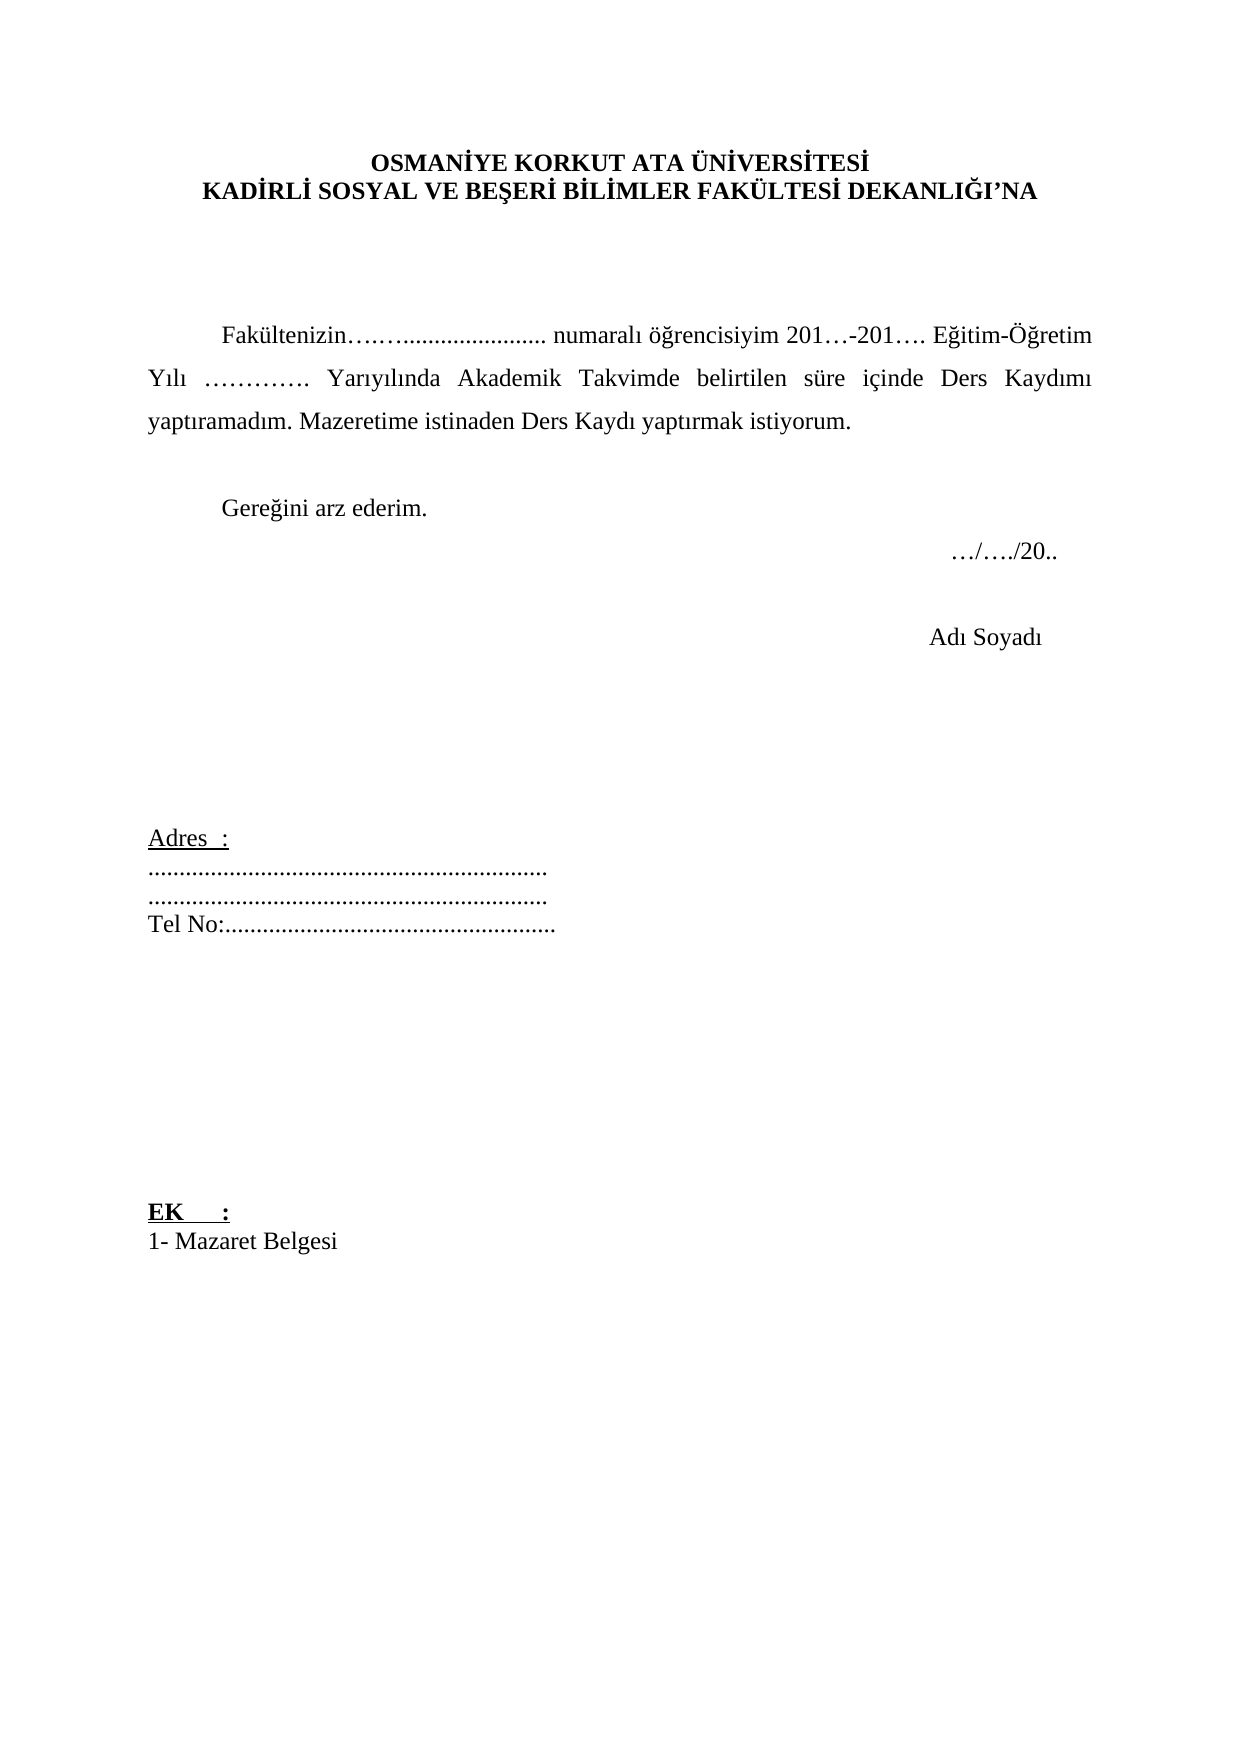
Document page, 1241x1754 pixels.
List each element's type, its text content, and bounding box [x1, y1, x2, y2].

text Fakültenizin….…....................... numaralı öğrencisiyim 201…-201…. Eğitim-Öğretim Yılı …………. Yarıyılında Akademik Takvimde belirtilen süre içinde Ders Kaydımı yaptıramadım. Mazeretime istinaden Ders Kaydı yaptırmak istiyorum. [148, 320, 1093, 435]
text ................................................................ [148, 852, 1093, 881]
text Adres : [148, 823, 1093, 852]
text Tel No:..................................................... [148, 909, 1093, 938]
text Adı Soyadı [148, 622, 1093, 651]
text OSMANİYE KORKUT ATA ÜNİVERSİTESİ [148, 148, 1093, 176]
text …/…./20.. [148, 536, 1093, 593]
text Gereğini arz ederim. [148, 493, 1093, 521]
text KADİRLİ SOSYAL VE BEŞERİ BİLİMLER FAKÜLTESİ DEKANLIĞI’NA [148, 176, 1093, 205]
text 1- Mazaret Belgesi [148, 1226, 1093, 1254]
text EK : [148, 1197, 1093, 1226]
text ................................................................ [148, 881, 1093, 909]
